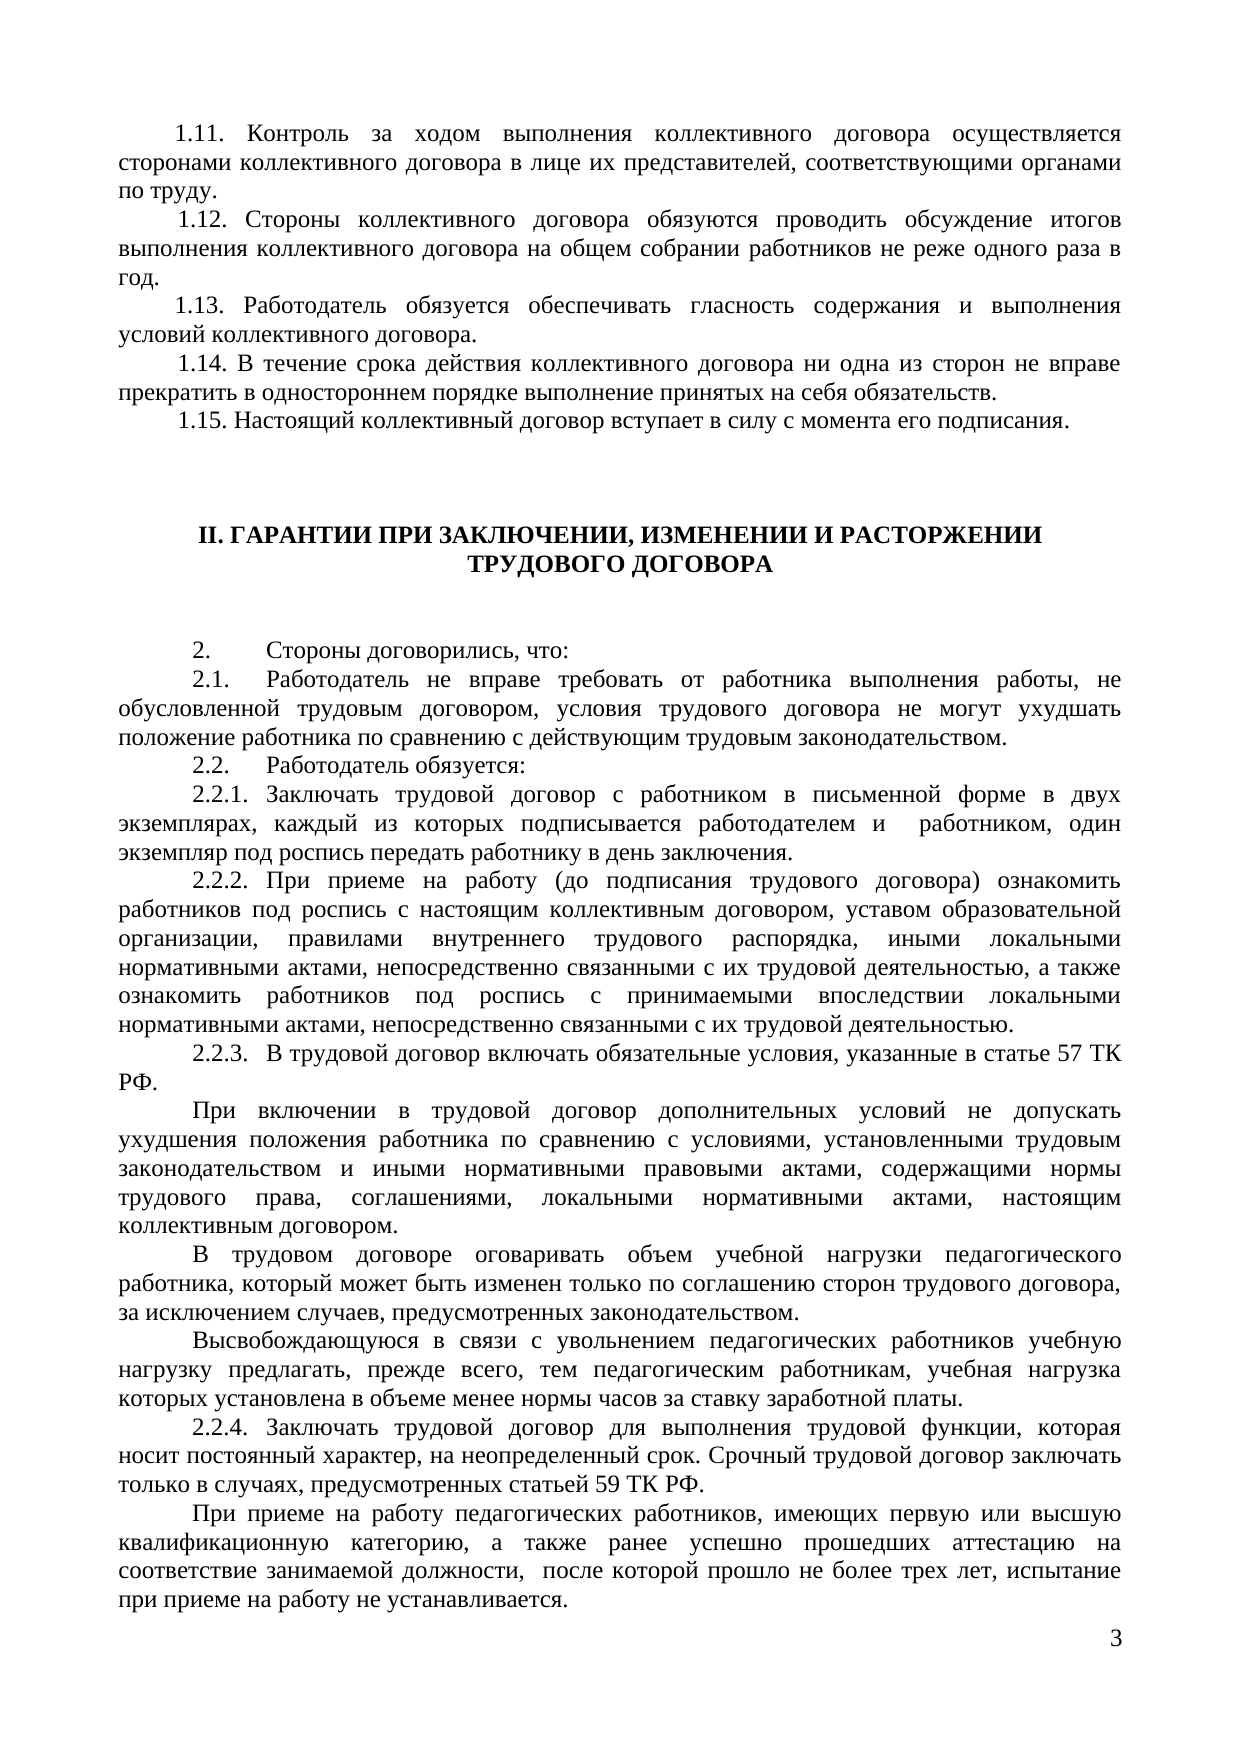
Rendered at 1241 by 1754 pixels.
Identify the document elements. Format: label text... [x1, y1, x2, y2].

text 2. Стороны договорились, что: [118, 636, 1122, 664]
text 2.2.1. Заключать трудовой договор с работником в письменной форме в двух экземплярах, каждый из которых подписывается работодателем и работником, один экземпляр под роспись передать работнику в день заключения. [118, 779, 1122, 866]
text 2.2.2. При приеме на работу (до подписания трудового договора) ознакомить работников под роспись с настоящим коллективным договором, уставом образовательной организации, правилами внутреннего трудового распорядка, иными локальными нормативными актами, непосредственно связанными с их трудовой деятельностью, а также ознакомить работников под роспись с принимаемыми впоследствии локальными нормативными актами, непосредственно связанными с их трудовой деятельностью. [118, 866, 1122, 1038]
text При приеме на работу педагогических работников, имеющих первую или высшую квалификационную категорию, а также ранее успешно прошедших аттестацию на соответствие занимаемой должности, после которой прошло не более трех лет, испытание при приеме на работу не устанавливается. [118, 1498, 1122, 1613]
text Высвобождающуюся в связи с увольнением педагогических работников учебную нагрузку предлагать, прежде всего, тем педагогическим работникам, учебная нагрузка которых установлена в объеме менее нормы часов за ставку заработной платы. [118, 1326, 1122, 1412]
text 1.11. Контроль за ходом выполнения коллективного договора осуществляется сторонами коллективного договора в лице их представителей, соответствующими органами по труду. [118, 118, 1122, 204]
text II. ГАРАНТИИ ПРИ ЗАКЛЮЧЕНИИ, изменении И РАСТОРЖЕНИИ ТРУДОВОГО ДОГОВОРа [118, 521, 1122, 578]
text 1.12. Стороны коллективного договора обязуются проводить обсуждение итогов выполнения коллективного договора на общем собрании работников не реже одного раза в год. [118, 204, 1122, 291]
text 1.15. Настоящий коллективный договор вступает в силу с момента его подписания. [118, 406, 1122, 434]
text 1.13. Работодатель обязуется обеспечивать гласность содержания и выполнения условий коллективного договора. [118, 291, 1122, 348]
text 2.2.4. Заключать трудовой договор для выполнения трудовой функции, которая носит постоянный характер, на неопределенный срок. Срочный трудовой договор заключать только в случаях, предусмотренных статьей 59 ТК РФ. [118, 1412, 1122, 1498]
text 2.2. Работодатель обязуется: [118, 751, 1122, 779]
text 2.2.3. В трудовой договор включать обязательные условия, указанные в статье 57 ТК РФ. [118, 1038, 1122, 1096]
text 1.14. В течение срока действия коллективного договора ни одна из сторон не вправе прекратить в одностороннем порядке выполнение принятых на себя обязательств. [118, 348, 1122, 406]
text 2.1. Работодатель не вправе требовать от работника выполнения работы, не обусловленной трудовым договором, условия трудового договора не могут ухудшать положение работника по сравнению с действующим трудовым законодательством. [118, 664, 1122, 751]
text В трудовом договоре оговаривать объем учебной нагрузки педагогического работника, который может быть изменен только по соглашению сторон трудового договора, за исключением случаев, предусмотренных законодательством. [118, 1239, 1122, 1326]
text При включении в трудовой договор дополнительных условий не допускать ухудшения положения работника по сравнению с условиями, установленными трудовым законодательством и иными нормативными правовыми актами, содержащими нормы трудового права, соглашениями, локальными нормативными актами, настоящим коллективным договором. [118, 1096, 1122, 1239]
